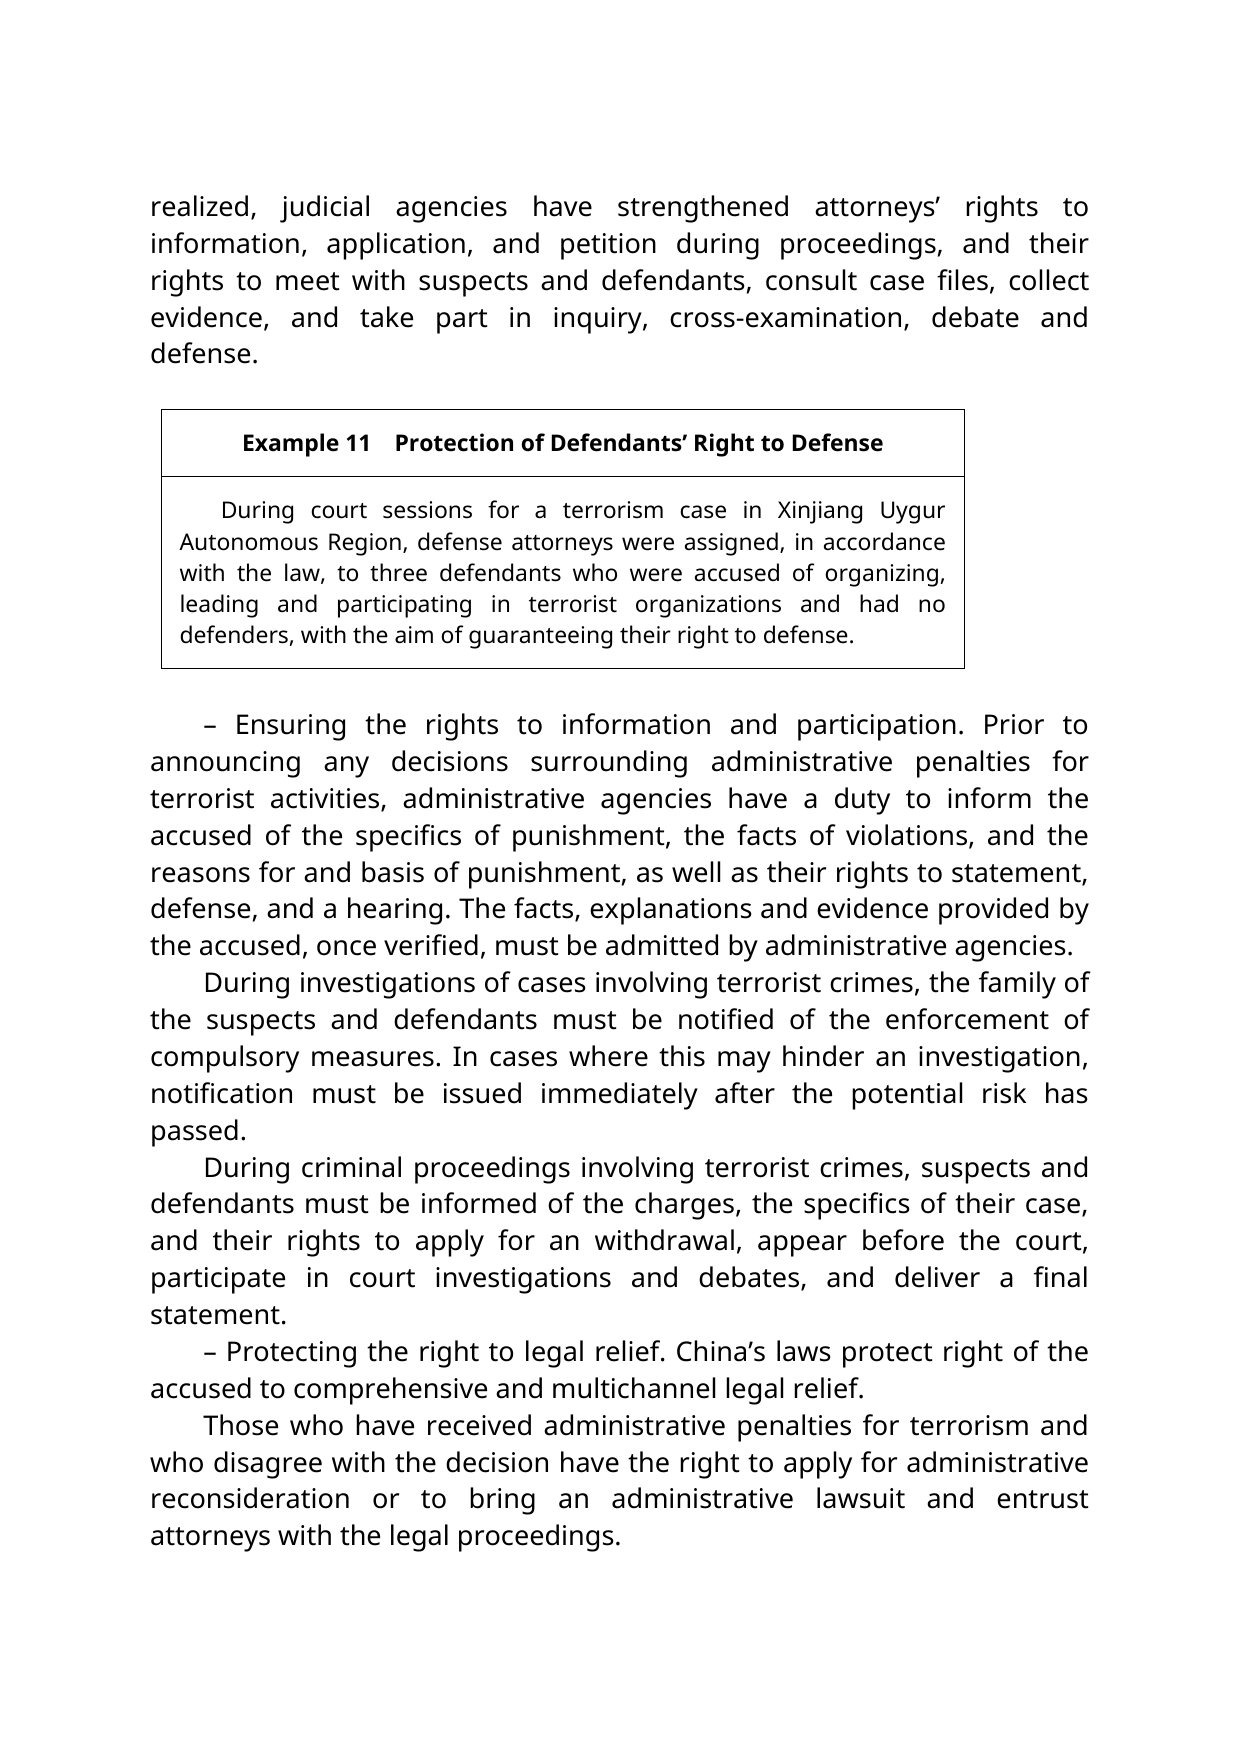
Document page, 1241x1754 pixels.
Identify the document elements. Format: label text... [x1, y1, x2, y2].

text Those who have received administrative penalties for terrorism and who disagree with the decision have the right to apply for administrative reconsideration or to bring an administrative lawsuit and entrust attorneys with the legal proceedings. [150, 1406, 1090, 1554]
table_header Example 11 Protection of Defendants’ Right to Defense [162, 410, 964, 476]
table_cell During court sessions for a terrorism case in Xinjiang Uygur Autonomous Region, defense attorneys were assigned, in accordance with the law, to three defendants who were accused of organizing, leading and participating in terrorist organizations and had no defenders, with the aim of guaranteeing their right to defense. [162, 477, 964, 668]
text – Ensuring the rights to information and participation. Prior to announcing any decisions surrounding administrative penalties for terrorist activities, administrative agencies have a duty to inform the accused of the specifics of punishment, the facts of violations, and the reasons for and basis of punishment, as well as their rights to statement, defense, and a hearing. The facts, explanations and evidence provided by the accused, once verified, must be admitted by administrative agencies. [150, 706, 1090, 964]
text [150, 187, 1090, 372]
text During criminal proceedings involving terrorist crimes, suspects and defendants must be informed of the charges, the specifics of their case, and their rights to apply for an withdrawal, appear before the court, participate in court investigations and debates, and deliver a final statement. [150, 1148, 1090, 1332]
text During investigations of cases involving terrorist crimes, the family of the suspects and defendants must be notified of the enforcement of compulsory measures. In cases where this may hinder an investigation, notification must be issued immediately after the potential risk has passed. [150, 964, 1090, 1148]
text – Protecting the right to legal relief. China’s laws protect right of the accused to comprehensive and multichannel legal relief. [150, 1332, 1090, 1406]
